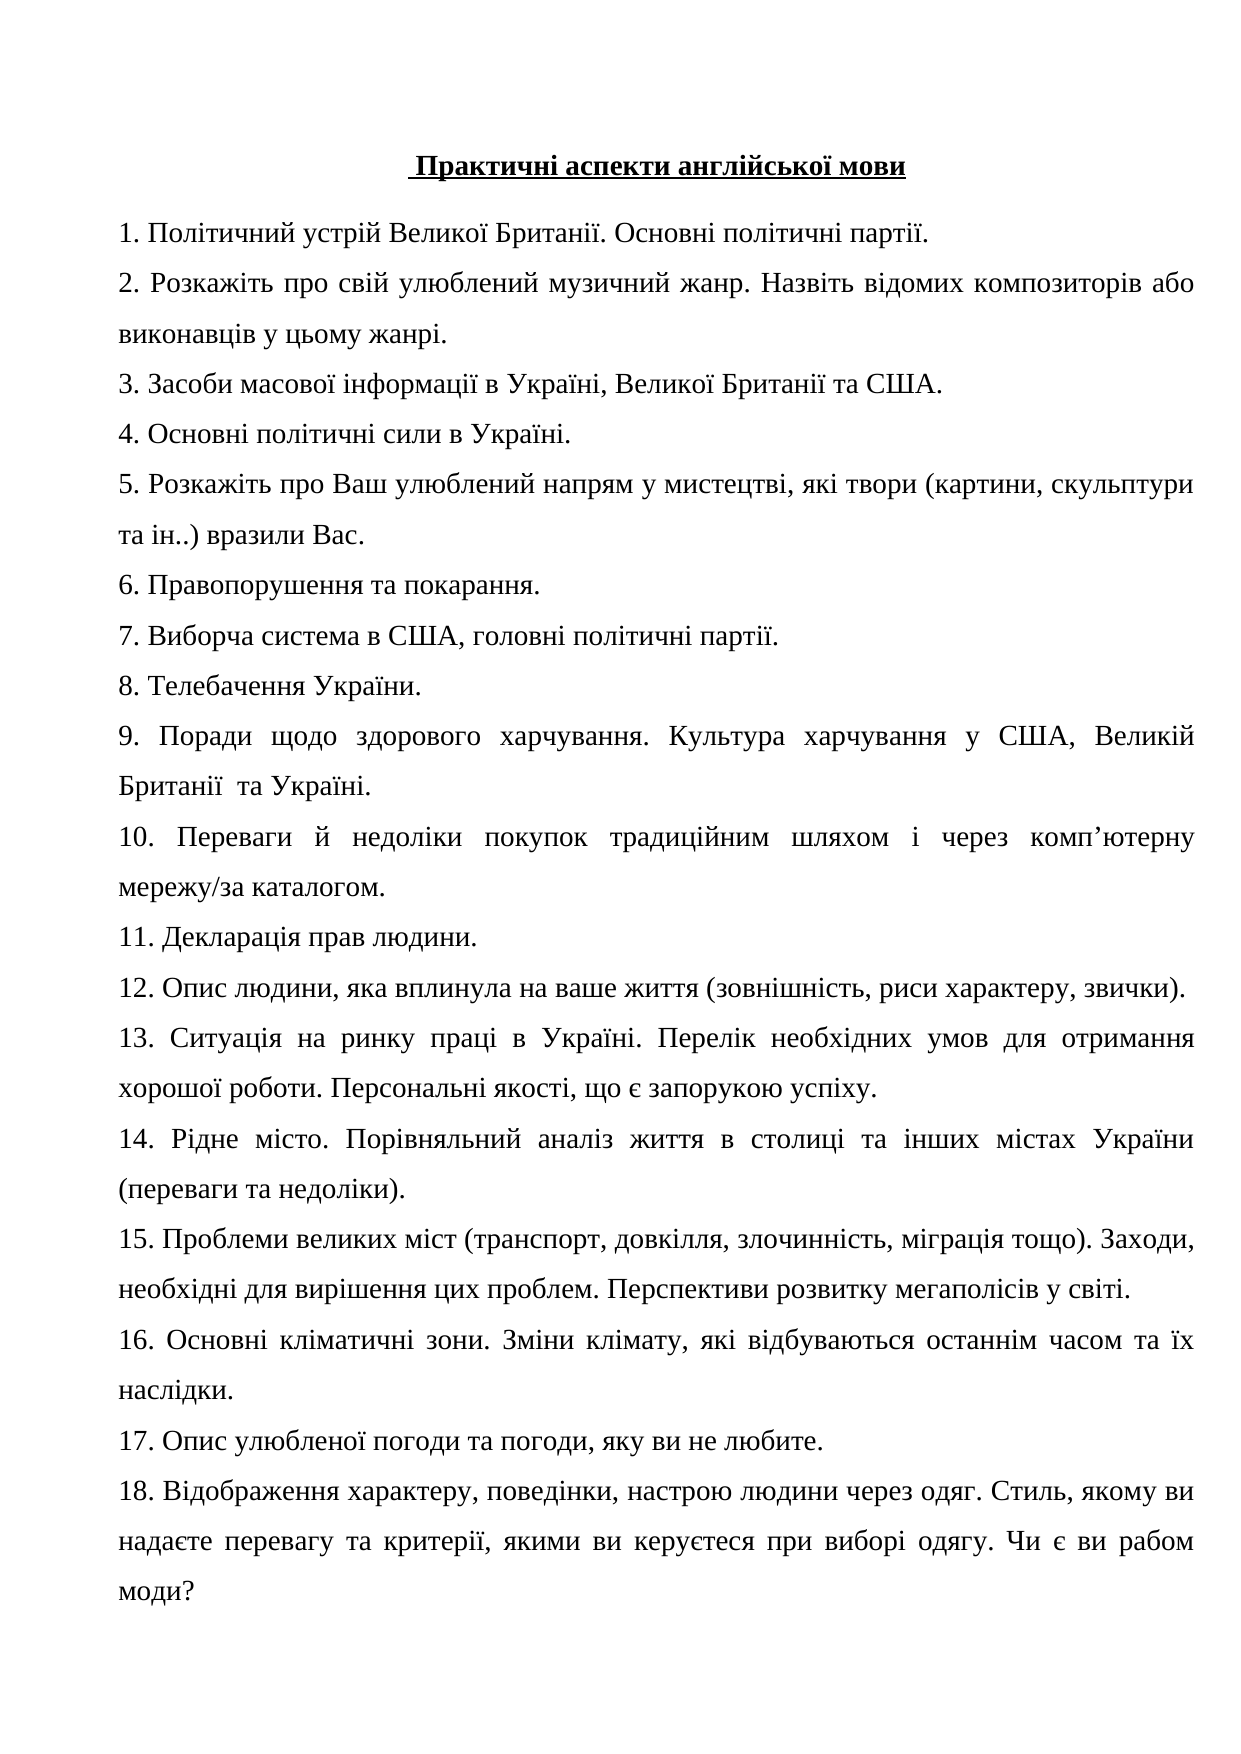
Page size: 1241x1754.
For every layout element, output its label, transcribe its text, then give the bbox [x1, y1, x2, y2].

text 5. Розкажіть про Ваш улюблений напрям у мистецтві, які твори (картини, скульптури та ін..) вразили Вас. [118, 467, 1196, 551]
text 17. Опис улюбленої погоди та погоди, яку ви не любите. [118, 1423, 1196, 1456]
text 1. Політичний устрій Великої Британії. Основні політичні партії. [118, 215, 1196, 249]
text 16. Основні кліматичні зони. Зміни клімату, які відбуваються останнім часом та їх наслідки. [118, 1322, 1196, 1406]
text 6. Правопорушення та покарання. [118, 567, 1196, 601]
text 15. Проблеми великих міст (транспорт, довкілля, злочинність, міграція тощо). Заходи, необхідні для вирішення цих проблем. Перспективи розвитку мегаполісів у світі. [118, 1221, 1196, 1305]
text 18. Відображення характеру, поведінки, настрою людини через одяг. Стиль, якому ви надаєте перевагу та критерії, якими ви керуєтеся при виборі одягу. Чи є ви рабом моди? [118, 1473, 1196, 1607]
text 14. Рідне місто. Порівняльний аналіз життя в столиці та інших містах України (переваги та недоліки). [118, 1121, 1196, 1204]
text 12. Опис людини, яка вплинула на ваше життя (зовнішність, риси характеру, звички). [118, 970, 1196, 1003]
text 4. Основні політичні сили в Україні. [118, 416, 1196, 450]
text 3. Засоби масової інформації в Україні, Великої Британії та США. [118, 366, 1196, 399]
text 9. Поради щодо здорового харчування. Культура харчування у США, Великій Британії та Україні. [118, 718, 1196, 802]
text 13. Ситуація на ринку праці в Україні. Перелік необхідних умов для отримання хорошої роботи. Персональні якості, що є запорукою успіху. [118, 1020, 1196, 1104]
text 10. Переваги й недоліки покупок традиційним шляхом і через комп’ютерну мережу/за каталогом. [118, 819, 1196, 903]
text 8. Телебачення України. [118, 668, 1196, 701]
text 7. Виборча система в США, головні політичні партії. [118, 618, 1196, 651]
text 11. Декларація прав людини. [118, 919, 1196, 953]
text 2. Розкажіть про свій улюблений музичний жанр. Назвіть відомих композиторів або виконавців у цьому жанрі. [118, 265, 1196, 349]
text Практичні аспекти англійської мови [118, 148, 1196, 182]
